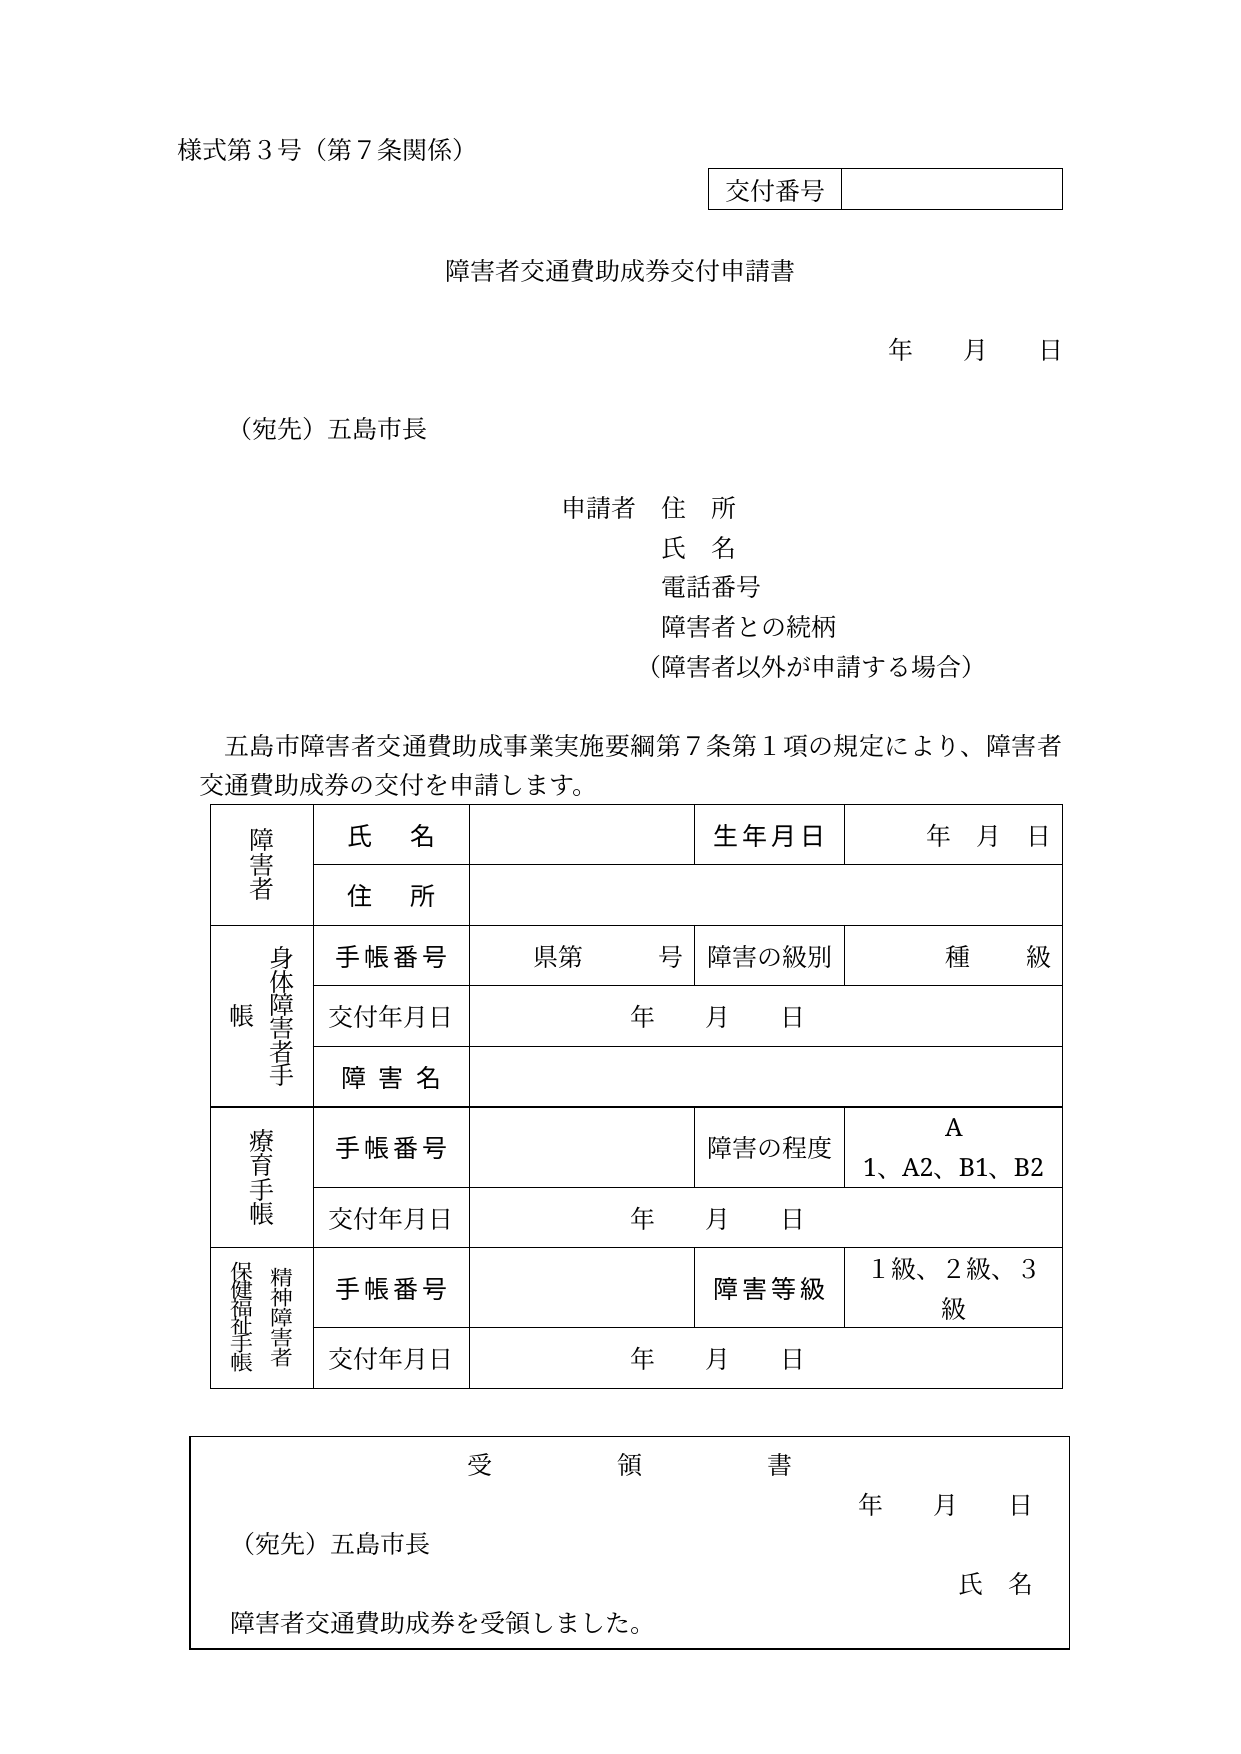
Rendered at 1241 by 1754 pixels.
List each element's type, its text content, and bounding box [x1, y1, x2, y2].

table_cell A1、A2、B1、B2 [845, 1108, 1062, 1187]
table_cell 精神障害者 保健福祉手帳 [211, 1248, 313, 1388]
table_cell 交付年月日 [314, 1328, 469, 1388]
table_header 年 月 日 [845, 805, 1062, 864]
text 年 月 日 [177, 329, 1063, 368]
table_header 生年月日 [695, 805, 844, 864]
text （障害者以外が申請する場合） [561, 645, 1063, 685]
text （宛先）五島市長 [177, 408, 1063, 447]
table_cell 交付年月日 [314, 986, 469, 1046]
table_header 氏名 [314, 805, 469, 864]
table_cell 療育手帳 [211, 1108, 313, 1247]
table_cell [470, 865, 1062, 925]
table_cell [470, 1248, 694, 1327]
text 障害者交通費助成券交付申請書 [177, 249, 1063, 289]
table_cell 障害名 [314, 1047, 469, 1106]
table_cell １級、２級、３級 [845, 1248, 1062, 1327]
text 五島市障害者交通費助成事業実施要綱第７条第１項の規定により、障害者交通費助成券の交付を申請します。 [199, 724, 1063, 804]
table_header 交付番号 [709, 169, 841, 209]
table_cell 種 級 [845, 926, 1062, 985]
table_cell 年 月 日 [470, 986, 1062, 1046]
table_cell 手帳番号 [314, 1248, 469, 1327]
table_cell [470, 1108, 694, 1187]
table_cell 障害等級 [695, 1248, 844, 1327]
table_cell 住所 [314, 865, 469, 925]
table_cell 手帳番号 [314, 1108, 469, 1187]
table_cell 年 月 日 [470, 1328, 1062, 1388]
table_cell 手帳番号 [314, 926, 469, 985]
table_header [470, 805, 694, 864]
text 電話番号 [561, 566, 1063, 606]
table_cell 障害の級別 [695, 926, 844, 985]
text 氏 名 [561, 527, 1063, 566]
table_cell 身体障害者手帳 [211, 926, 313, 1106]
table_cell 障害の程度 [695, 1108, 844, 1187]
text 障害者との続柄 [561, 606, 1063, 645]
text 申請者 住 所 [561, 487, 1063, 527]
table_cell 年 月 日 [470, 1188, 1062, 1247]
table_cell 県第 号 [470, 926, 694, 985]
table_header 障害者 [211, 805, 313, 925]
text 様式第３号（第７条関係） [177, 129, 1063, 168]
table_cell [470, 1047, 1062, 1106]
table_cell 交付年月日 [314, 1188, 469, 1247]
table_header [842, 169, 1062, 209]
